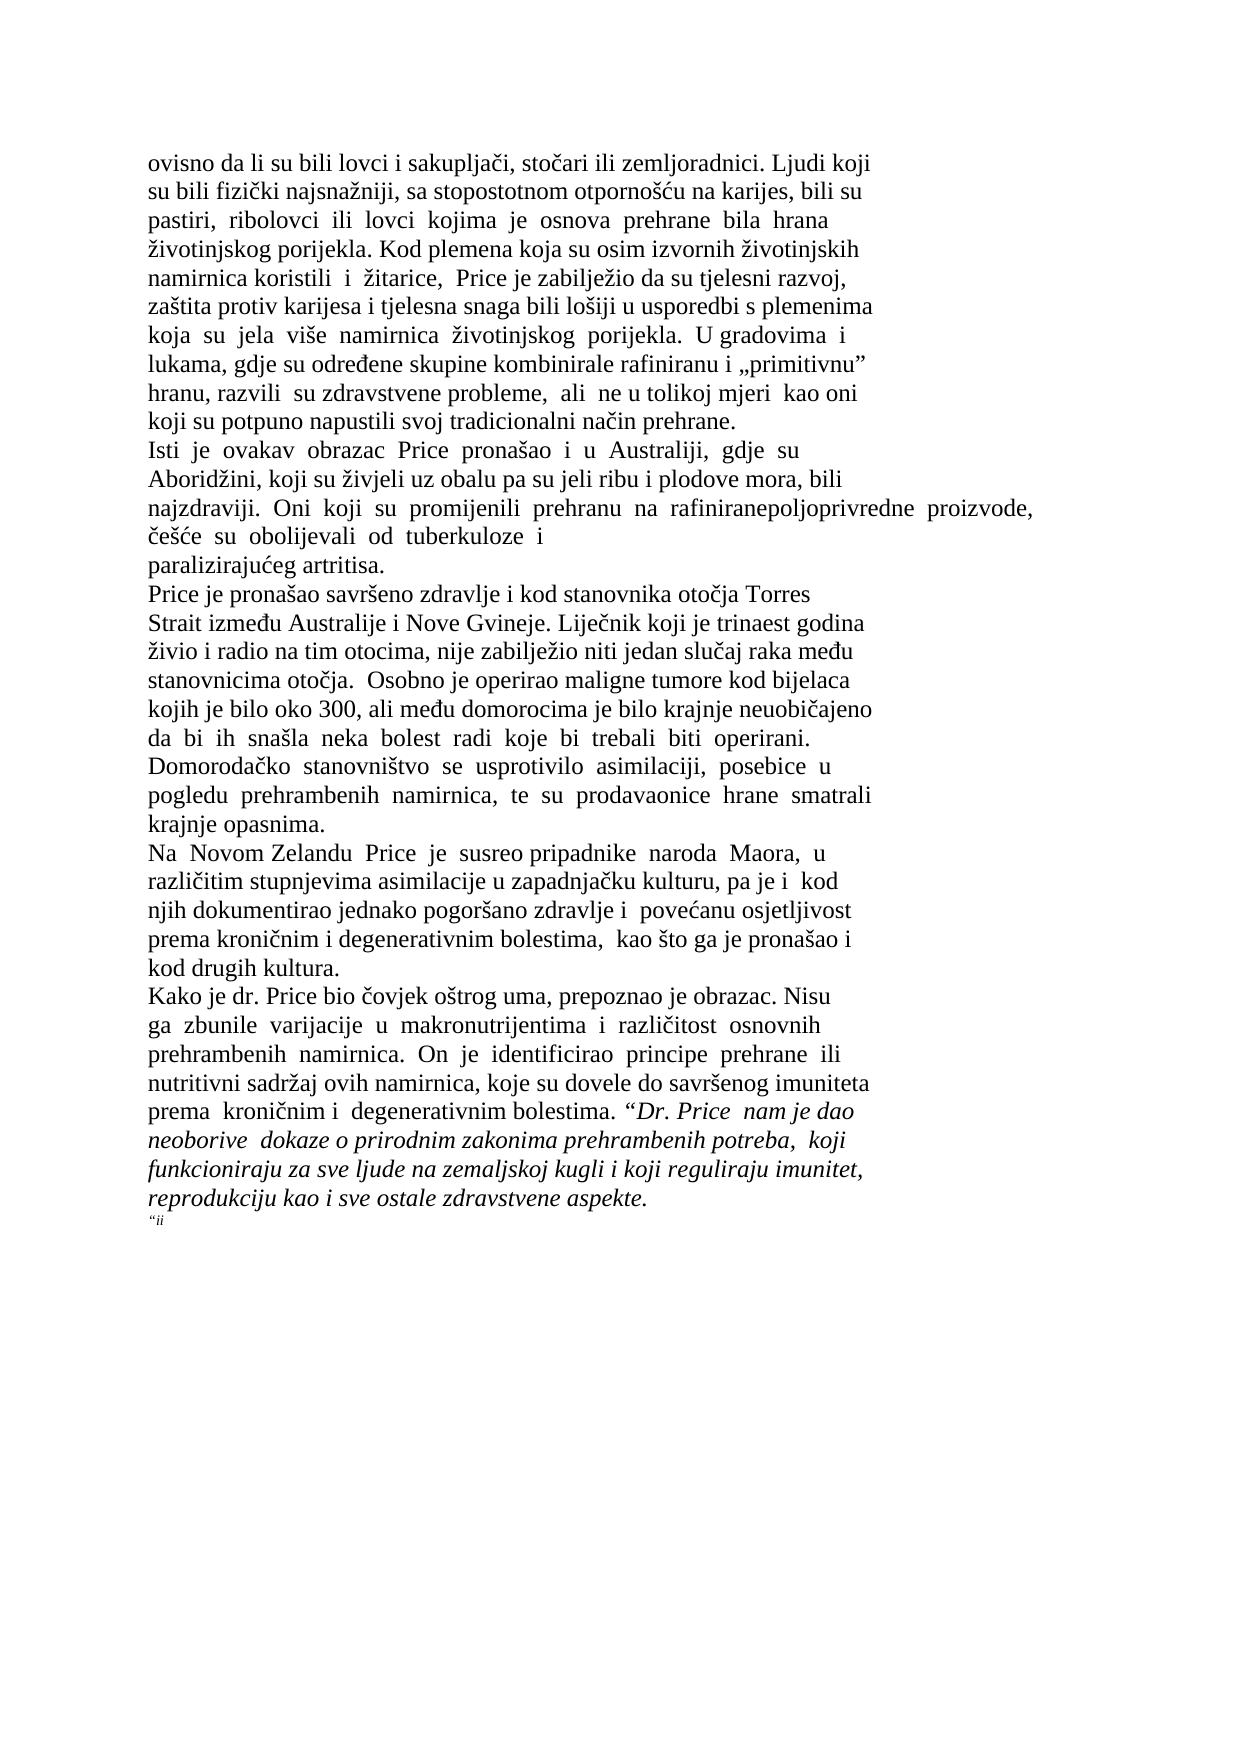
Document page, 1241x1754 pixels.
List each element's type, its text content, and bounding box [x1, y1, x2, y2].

text pastiri, ribolovci ili lovci kojima je osnova prehrane bila hrana [148, 205, 1093, 234]
text hranu, razvili su zdravstvene probleme, ali ne u tolikoj mjeri kao oni [148, 378, 1093, 406]
text ovisno da li su bili lovci i sakupljači, stočari ili zemljoradnici. Ljudi koji [148, 148, 1093, 176]
text prema kroničnim i degenerativnim bolestima, kao što ga je pronašao i [148, 924, 1093, 953]
text Strait između Australije i Nove Gvineje. Liječnik koji je trinaest godina [148, 608, 1093, 636]
text reprodukciju kao i sve ostale zdravstvene aspekte. [148, 1183, 1093, 1211]
text Domorodačko stanovništvo se usprotivilo asimilaciji, posebice u [148, 751, 1093, 780]
text “ii [148, 1211, 1093, 1228]
text paralizirajućeg artritisa. [148, 550, 1093, 579]
text nutritivni sadržaj ovih namirnica, koje su dovele do savršenog imuniteta [148, 1068, 1093, 1096]
text prema kroničnim i degenerativnim bolestima. “Dr. Price nam je dao [148, 1096, 1093, 1125]
text pogledu prehrambenih namirnica, te su prodavaonice hrane smatrali [148, 780, 1093, 809]
text stanovnicima otočja. Osobno je operirao maligne tumore kod bijelaca [148, 665, 1093, 694]
text ga zbunile varijacije u makronutrijentima i različitost osnovnih [148, 1010, 1093, 1039]
text Aboridžini, koji su živjeli uz obalu pa su jeli ribu i plodove mora, bili [148, 464, 1093, 493]
text Price je pronašao savršeno zdravlje i kod stanovnika otočja Torres [148, 579, 1093, 608]
text različitim stupnjevima asimilacije u zapadnjačku kulturu, pa je i kod [148, 866, 1093, 895]
text Isti je ovakav obrazac Price pronašao i u Australiji, gdje su [148, 435, 1093, 464]
text koji su potpuno napustili svoj tradicionalni način prehrane. [148, 406, 1093, 435]
text kojih je bilo oko 300, ali među domorocima je bilo krajnje neuobičajeno [148, 694, 1093, 723]
text Kako je dr. Price bio čovjek oštrog uma, prepoznao je obrazac. Nisu [148, 981, 1093, 1010]
text namirnica koristili i žitarice, Price je zabilježio da su tjelesni razvoj, [148, 263, 1093, 291]
text njih dokumentirao jednako pogoršano zdravlje i povećanu osjetljivost [148, 895, 1093, 924]
text koja su jela više namirnica životinjskog porijekla. U gradovima i [148, 320, 1093, 349]
text da bi ih snašla neka bolest radi koje bi trebali biti operirani. [148, 723, 1093, 751]
text neoborive dokaze o prirodnim zakonima prehrambenih potreba, koji [148, 1125, 1093, 1154]
text zaštita protiv karijesa i tjelesna snaga bili lošiji u usporedbi s plemenima [148, 291, 1093, 320]
text životinjskog porijekla. Kod plemena koja su osim izvornih životinjskih [148, 234, 1093, 263]
text krajnje opasnima. [148, 809, 1093, 838]
text funkcioniraju za sve ljude na zemaljskoj kugli i koji reguliraju imunitet, [148, 1154, 1093, 1183]
text prehrambenih namirnica. On je identificirao principe prehrane ili [148, 1039, 1093, 1068]
text lukama, gdje su određene skupine kombinirale rafiniranu i „primitivnu” [148, 349, 1093, 378]
text kod drugih kultura. [148, 953, 1093, 981]
text najzdraviji. Oni koji su promijenili prehranu na rafiniranepoljoprivredne proizvode, češće su obolijevali od tuberkuloze i [148, 493, 1093, 550]
text Na Novom Zelandu Price je susreo pripadnike naroda Maora, u [148, 838, 1093, 866]
text živio i radio na tim otocima, nije zabilježio niti jedan slučaj raka među [148, 636, 1093, 665]
text su bili fizički najsnažniji, sa stopostotnom otpornošću na karijes, bili su [148, 176, 1093, 205]
